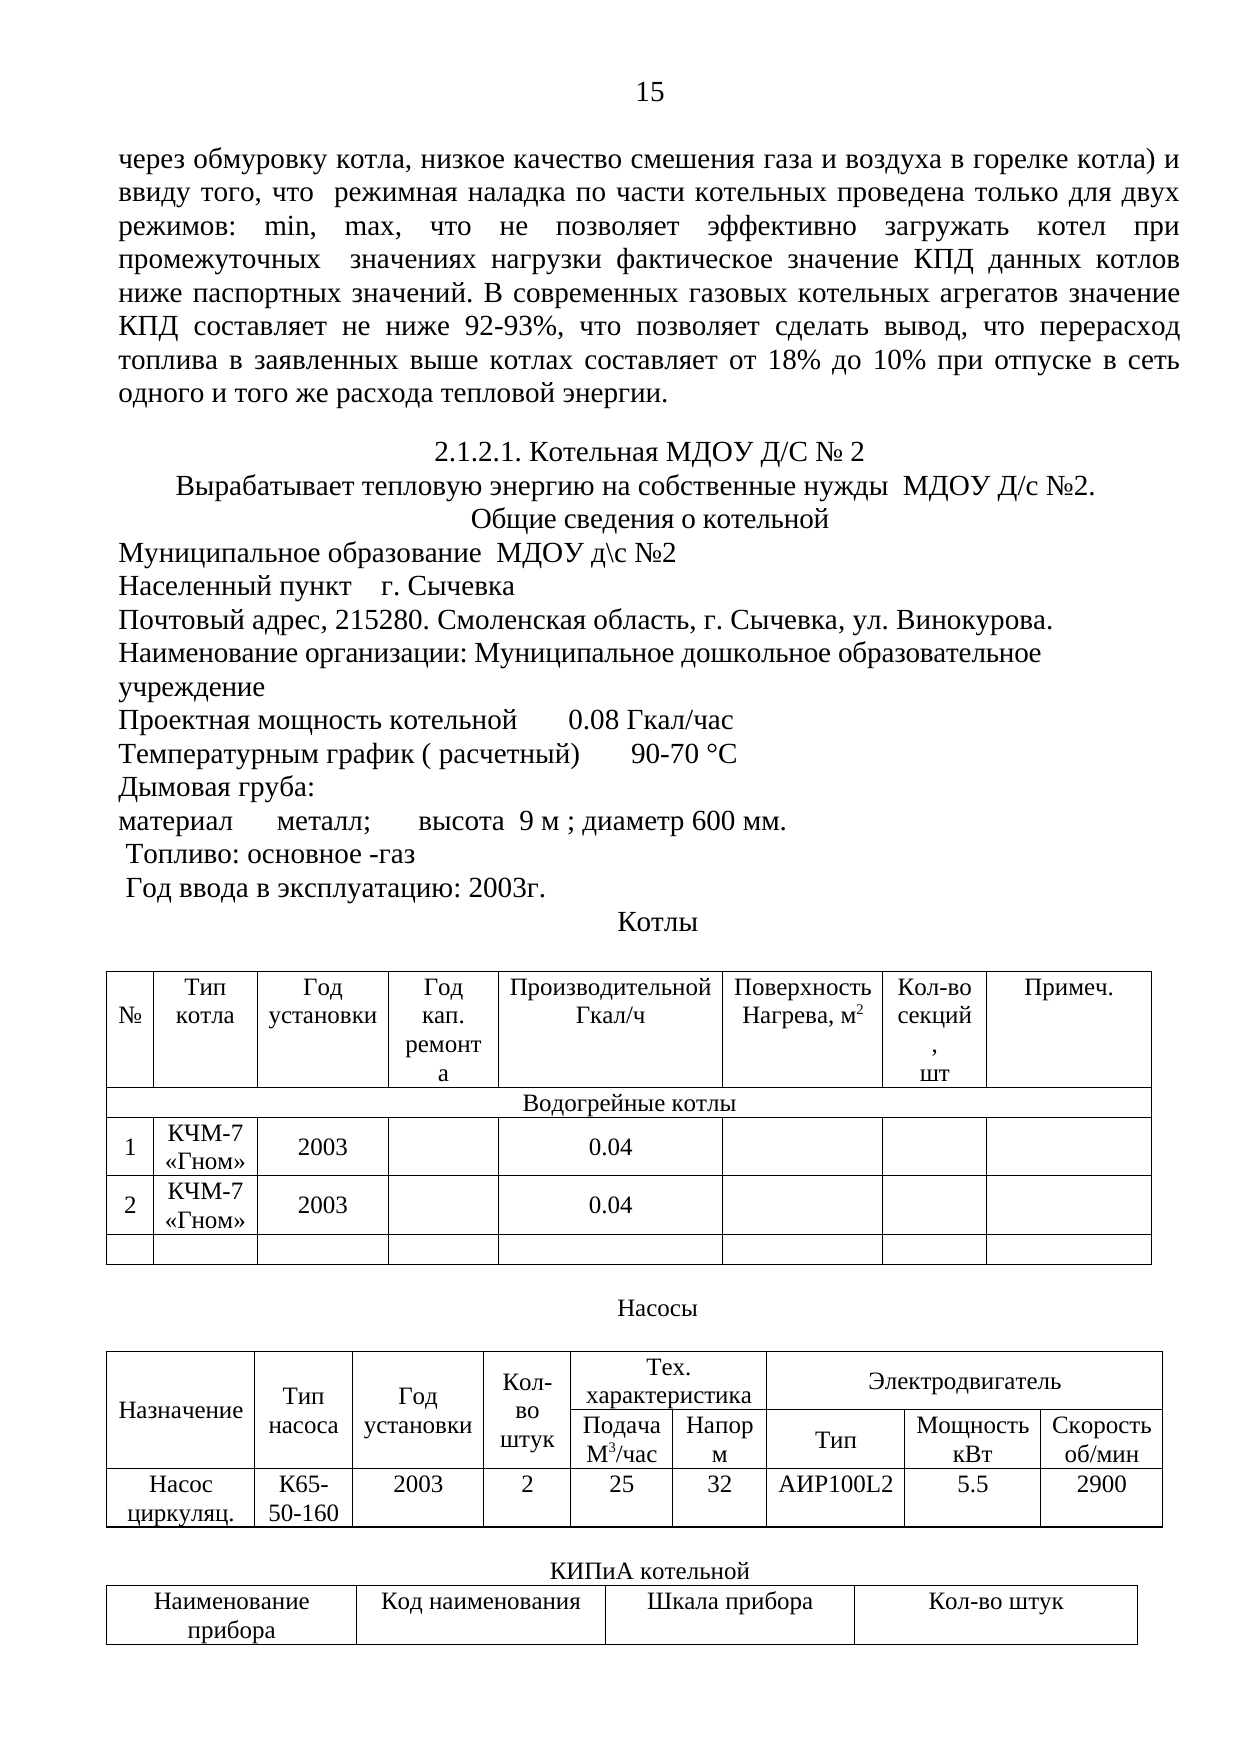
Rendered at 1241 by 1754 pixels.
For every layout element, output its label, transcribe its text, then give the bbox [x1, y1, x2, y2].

text Год ввода в эксплуатацию: 2003г. [118, 870, 1181, 904]
table_cell [883, 1176, 986, 1234]
table_cell Напор м [673, 1410, 766, 1468]
text Населенный пункт г. Сычевка [118, 568, 1181, 602]
text Дымовая груба: [118, 769, 1181, 803]
text Насосы [617, 1293, 1181, 1322]
table_cell Скорость об/мин [1041, 1410, 1162, 1468]
table_cell К65-50-160 [255, 1469, 352, 1526]
table_header Год установки [258, 972, 388, 1087]
table_header Кол-во штук [484, 1352, 570, 1468]
table_cell Насос циркуляц. [107, 1469, 254, 1526]
table_cell 2003 [258, 1176, 388, 1234]
table_cell КЧМ-7 «Гном» [154, 1118, 257, 1175]
text Почтовый адрес, 215280. Смоленская область, г. Сычевка, ул. Винокурова. [118, 602, 1181, 635]
table_cell [987, 1235, 1151, 1263]
table_header Шкала прибора [606, 1586, 854, 1643]
table_cell [723, 1118, 882, 1175]
table_header Код наименования [357, 1586, 605, 1643]
table_cell 25 [571, 1469, 672, 1526]
table_cell 2003 [258, 1118, 388, 1175]
table_header Поверхность Нагрева, м2 [723, 972, 882, 1087]
table_cell [883, 1118, 986, 1175]
table_cell [987, 1118, 1151, 1175]
table_header № [107, 972, 153, 1087]
table_header Наименование прибора [107, 1586, 356, 1643]
table_cell [499, 1235, 722, 1263]
table_cell 0.04 [499, 1118, 722, 1175]
table_cell [389, 1235, 498, 1263]
table_cell [107, 1235, 153, 1263]
text материал металл; высота ; диаметр . [118, 803, 1181, 837]
table_header Год кап. ремонта [389, 972, 498, 1087]
table_cell [723, 1176, 882, 1234]
table_header Примеч. [987, 972, 1151, 1087]
table_cell [154, 1235, 257, 1263]
table_cell [258, 1235, 388, 1263]
table_cell АИР100L2 [767, 1469, 904, 1526]
table_header Кол-во штук [855, 1586, 1137, 1643]
text Температурным график ( расчетный) 90-70 °С [118, 736, 1181, 769]
table_header Кол-во секций, шт [883, 972, 986, 1087]
table_header Тип насоса [255, 1352, 352, 1468]
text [118, 141, 1181, 409]
table_cell [723, 1235, 882, 1263]
table_cell Подача М3/час [571, 1410, 672, 1468]
text Топливо: основное -газ [118, 837, 1181, 870]
table_header Производительной Гкал/ч [499, 972, 722, 1087]
table_header Тех. характеристика [571, 1352, 766, 1409]
text Муниципальное образование МДОУ д\с №2 [118, 535, 1109, 568]
text Проектная мощность котельной 0.08 Гкал/час [118, 702, 1181, 736]
table_cell 2 [484, 1469, 570, 1526]
table_cell [389, 1176, 498, 1234]
table_cell 1 [107, 1118, 153, 1175]
table_cell 5.5 [905, 1469, 1040, 1526]
text КИПиА котельной [118, 1556, 1181, 1585]
text Котлы [617, 904, 1181, 937]
table_cell 0.04 [499, 1176, 722, 1234]
table_header Электродвигатель [767, 1352, 1162, 1409]
table_cell [883, 1235, 986, 1263]
table_header Назначение [107, 1352, 254, 1468]
table_cell Мощность кВт [905, 1410, 1040, 1468]
table_cell 2 [107, 1176, 153, 1234]
text Общие сведения о котельной [118, 501, 1182, 535]
table_cell 2003 [353, 1469, 483, 1526]
table_cell КЧМ-7 «Гном» [154, 1176, 257, 1234]
table_cell 32 [673, 1469, 766, 1526]
table_header Тип котла [154, 972, 257, 1087]
text Наименование организации: Муниципальное дошкольное образовательное учреждение [118, 635, 1181, 702]
table_cell Водогрейные котлы [107, 1088, 1151, 1117]
text Вырабатывает тепловую энергию на собственные нужды МДОУ Д/с №2. [118, 468, 1181, 501]
text 2.1.2.1. Котельная МДОУ Д/С № 2 [118, 434, 1181, 468]
table_header Год установки [353, 1352, 483, 1468]
table_cell 2900 [1041, 1469, 1162, 1526]
table_cell [389, 1118, 498, 1175]
table_cell Тип [767, 1410, 904, 1468]
table_cell [987, 1176, 1151, 1234]
